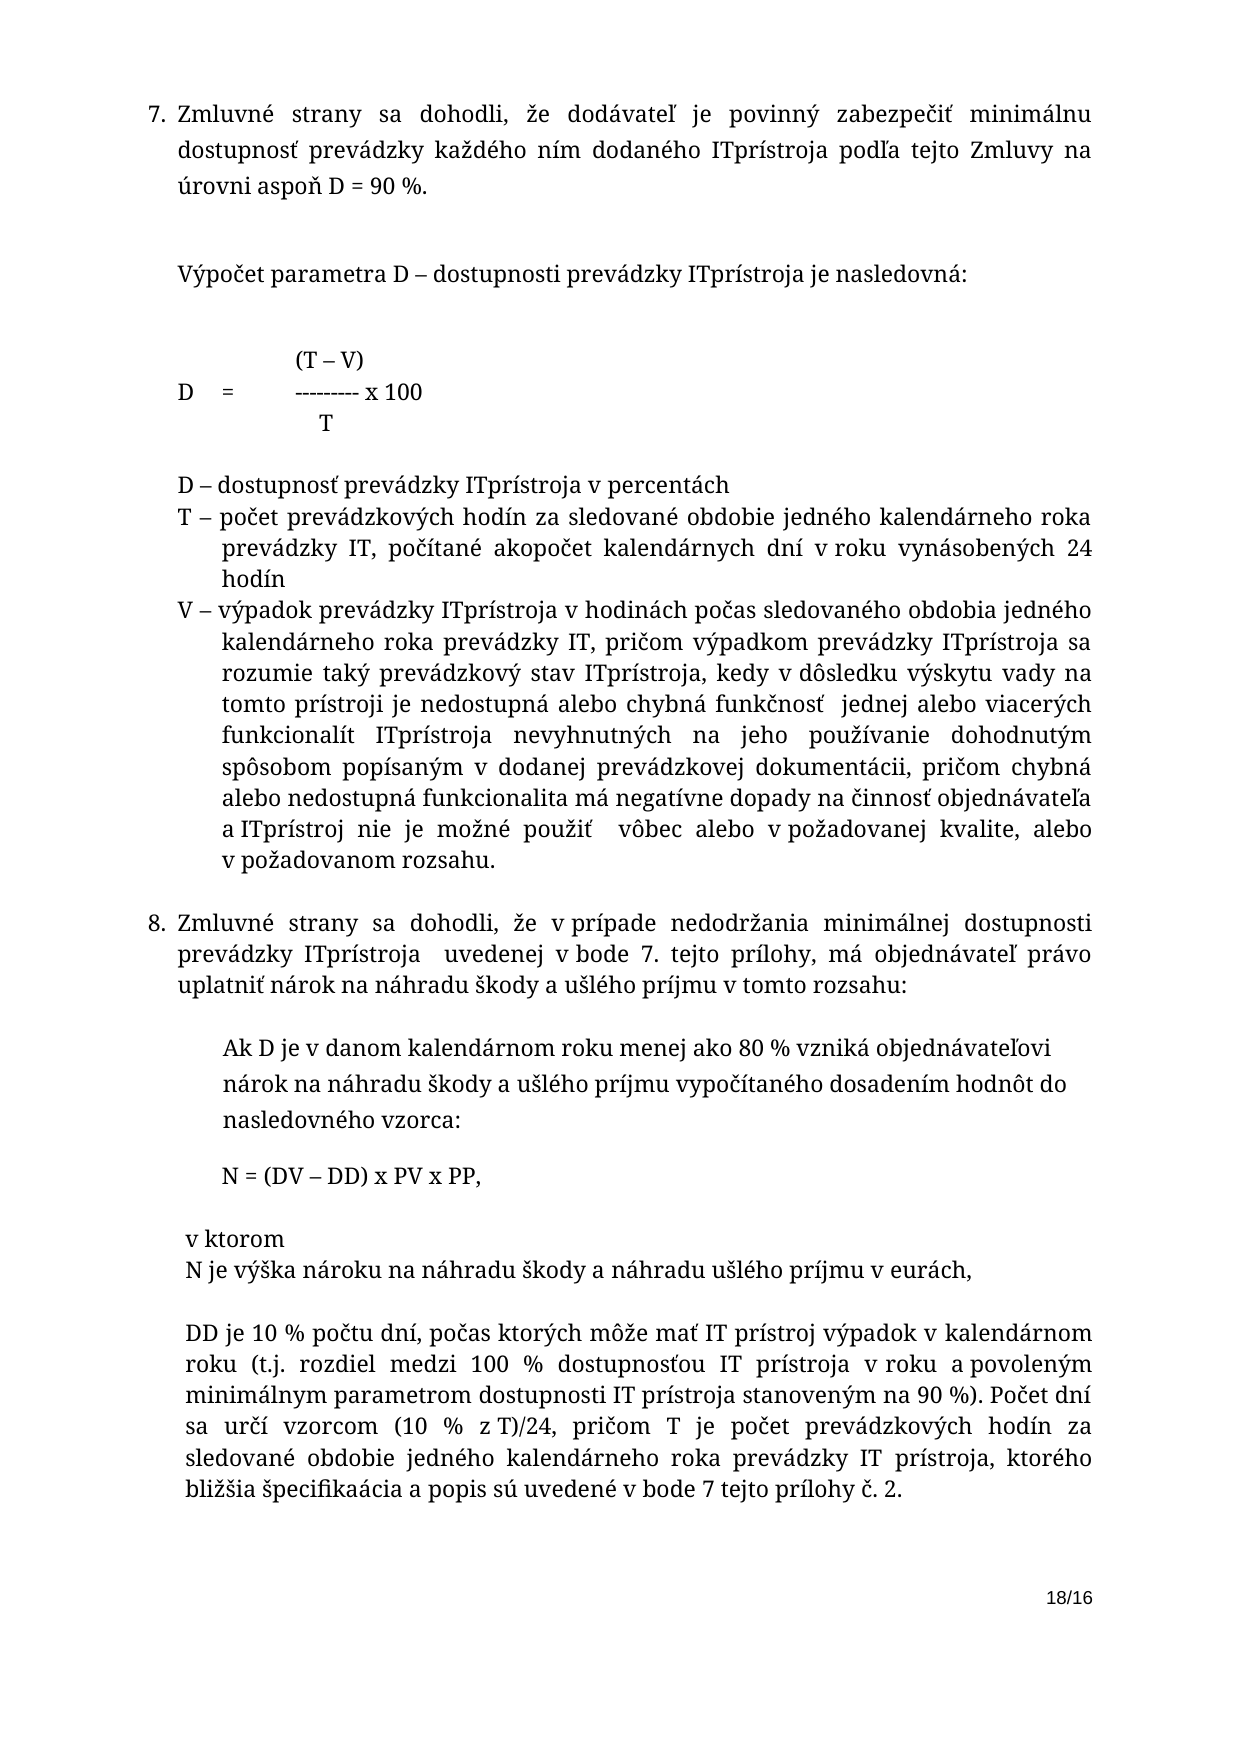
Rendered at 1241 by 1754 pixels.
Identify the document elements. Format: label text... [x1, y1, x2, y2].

text DD je 10 % počtu dní, počas ktorých môže mať IT prístroj výpadok v kalendárnom roku (t.j. rozdiel medzi 100 % dostupnosťou IT prístroja v roku a povoleným minimálnym parametrom dostupnosti IT prístroja stanoveným na 90 %). Počet dní sa určí vzorcom (10 % z T)/24, pričom T je počet prevádzkových hodín za sledované obdobie jedného kalendárneho roka prevádzky IT prístroja, ktorého bližšia špecifikaácia a popis sú uvedené v bode 7 tejto prílohy č. 2. [185, 1317, 1092, 1504]
text (T – V) [251, 344, 1092, 375]
text N = (DV – DD) x PV x PP, [148, 1160, 1092, 1192]
text Výpočet parametra D – dostupnosti prevádzky ITprístroja je nasledovná: [177, 258, 1092, 289]
text V – výpadok prevádzky ITprístroja v hodinách počas sledovaného obdobia jedného kalendárneho roka prevádzky IT, pričom výpadkom prevádzky ITprístroja sa rozumie taký prevádzkový stav ITprístroja, kedy v dôsledku výskytu vady na tomto prístroji je nedostupná alebo chybná funkčnosť jednej alebo viacerých funkcionalít ITprístroja nevyhnutných na jeho používanie dohodnutým spôsobom popísaným v dodanej prevádzkovej dokumentácii, pričom chybná alebo nedostupná funkcionalita má negatívne dopady na činnosť objednávateľa a ITprístroj nie je možné použiť vôbec alebo v požadovanej kvalite, alebo v požadovanom rozsahu. [177, 594, 1092, 875]
text v ktorom [148, 1223, 1092, 1254]
text T – počet prevádzkových hodín za sledované obdobie jedného kalendárneho roka prevádzky IT, počítané akopočet kalendárnych dní v roku vynásobených 24 hodín [177, 500, 1092, 594]
text D = --------- x 100 [177, 375, 1092, 407]
list Ak D je v danom kalendárnom roku menej ako 80 % vzniká objednávateľovi nárok na náhradu škody a ušlého príjmu vypočítaného dosadením hodnôt do nasledovného vzorca: [223, 1032, 1092, 1135]
text N je výška nároku na náhradu škody a náhradu ušlého príjmu v eurách, [148, 1254, 1092, 1285]
text D – dostupnosť prevádzky ITprístroja v percentách [148, 469, 1092, 500]
list Zmluvné strany sa dohodli, že v prípade nedodržania minimálnej dostupnosti prevádzky ITprístroja uvedenej v bode 7. tejto prílohy, má objednávateľ právo uplatniť nárok na náhradu škody a ušlého príjmu v tomto rozsahu: [148, 907, 1092, 1000]
list Zmluvné strany sa dohodli, že dodávateľ je povinný zabezpečiť minimálnu dostupnosť prevádzky každého ním dodaného ITprístroja podľa tejto Zmluvy na úrovni aspoň D = 90 %. [148, 98, 1092, 201]
text T [177, 407, 1092, 438]
